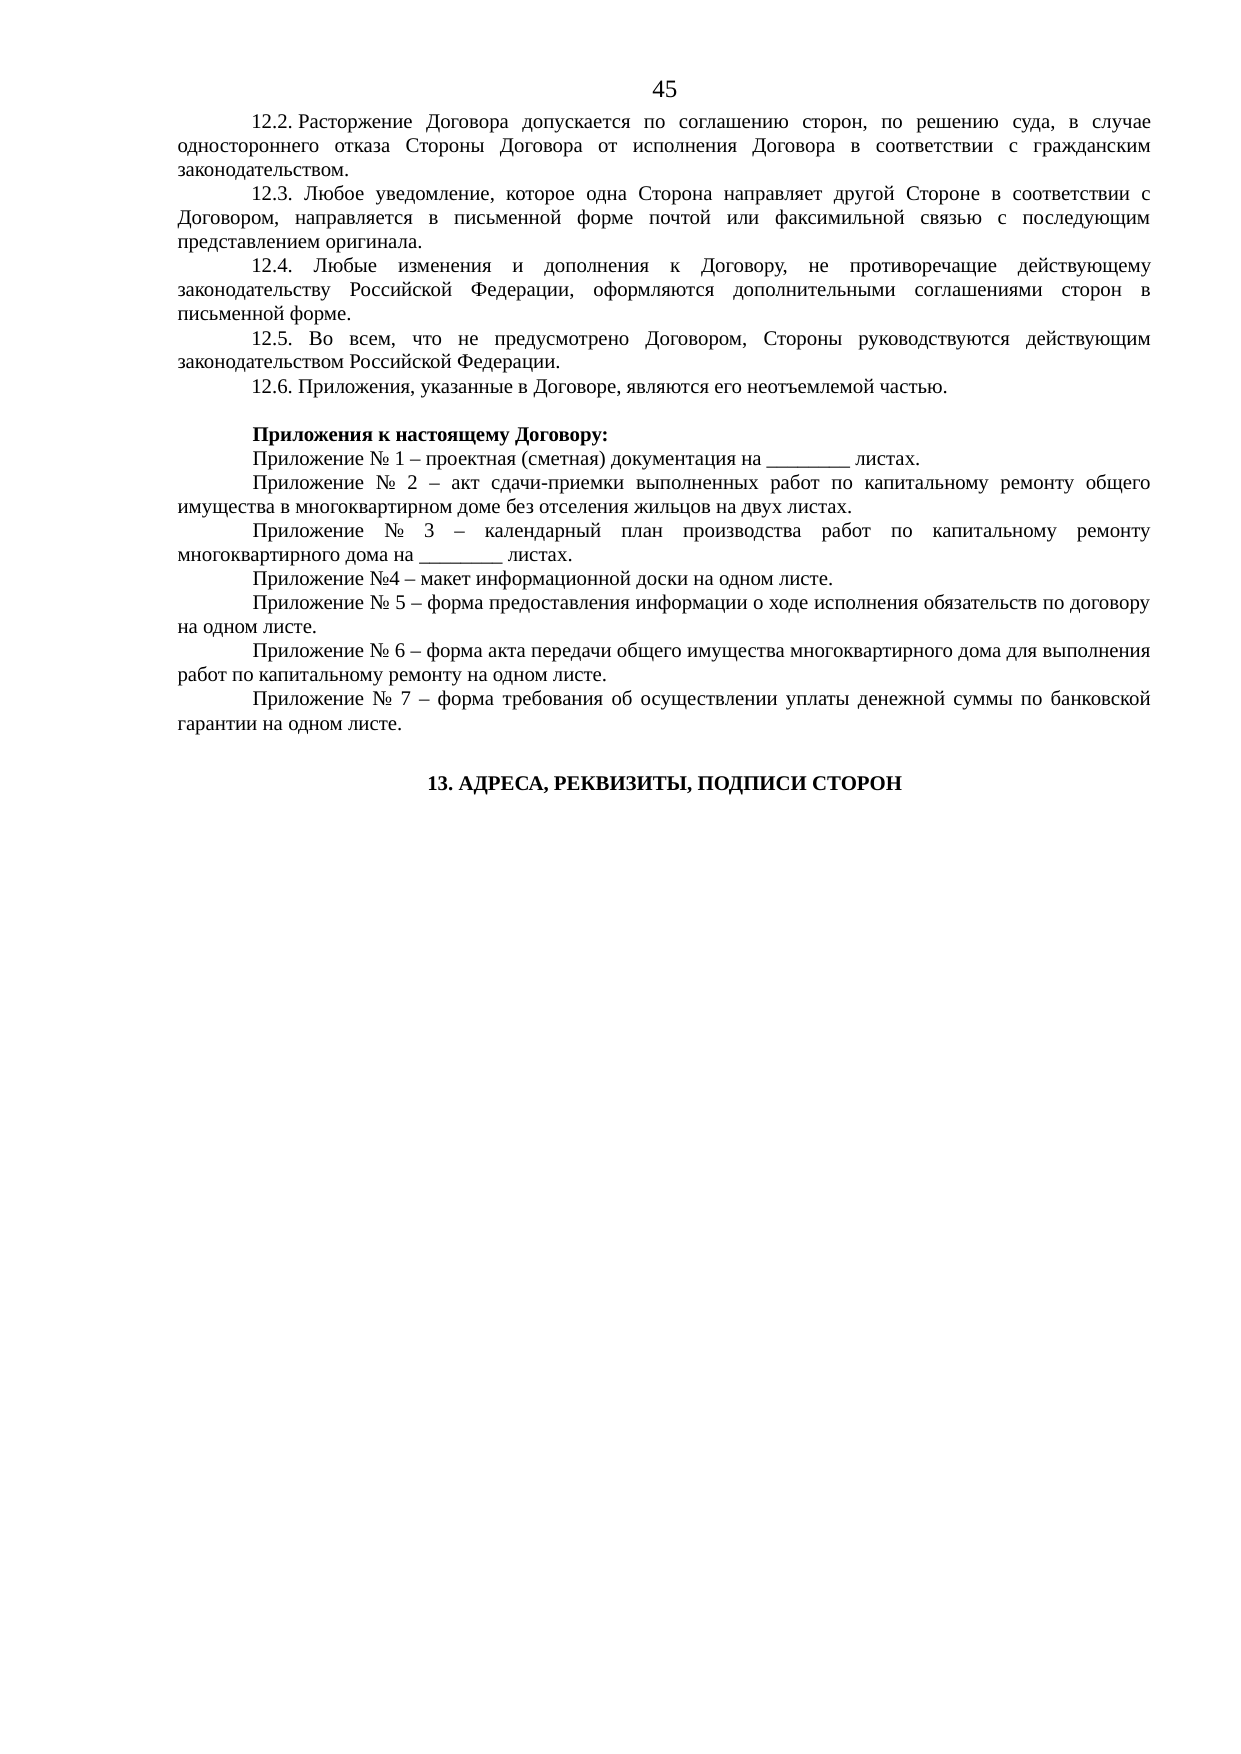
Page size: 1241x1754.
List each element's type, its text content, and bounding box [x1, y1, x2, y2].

text 12.3. Любое уведомление, которое одна Сторона направляет другой Стороне в соответствии с Договором, направляется в письменной форме почтой или факсимильной связью с последующим представлением оригинала. [177, 181, 1152, 253]
text Приложение № 5 – форма предоставления информации о ходе исполнения обязательств по договору на одном листе. [177, 590, 1152, 638]
text 12.2. Расторжение Договора допускается по соглашению сторон, по решению суда, в случае одностороннего отказа Стороны Договора от исполнения Договора в соответствии с гражданским законодательством. [177, 109, 1152, 181]
text 12.6. Приложения, указанные в Договоре, являются его неотъемлемой частью. [177, 373, 1152, 398]
text Приложение №4 – макет информационной доски на одном листе. [177, 566, 1152, 590]
text 12.5. Во всем, что не предусмотрено Договором, Стороны руководствуются действующим законодательством Российской Федерации. [177, 325, 1152, 373]
text Приложение № 3 – календарный план производства работ по капитальному ремонту многоквартирного дома на ________ листах. [177, 518, 1152, 566]
text Приложения к настоящему Договору: [177, 422, 1152, 446]
text Приложение № 2 – акт сдачи-приемки выполненных работ по капитальному ремонту общего имущества в многоквартирном доме без отселения жильцов на двух листах. [177, 470, 1152, 518]
text Приложение № 7 – форма требования об осуществлении уплаты денежной суммы по банковской гарантии на одном листе. [177, 686, 1152, 734]
text Приложение № 6 – форма акта передачи общего имущества многоквартирного дома для выполнения работ по капитальному ремонту на одном листе. [177, 638, 1152, 686]
text 12.4. Любые изменения и дополнения к Договору, не противоречащие действующему законодательству Российской Федерации, оформляются дополнительными соглашениями сторон в письменной форме. [177, 253, 1152, 325]
text Приложение № 1 – проектная (сметная) документация на ________ листах. [177, 446, 1152, 470]
list 13. АДРЕСА, РЕКВИЗИТЫ, ПОДПИСИ СТОРОН [177, 771, 1152, 795]
